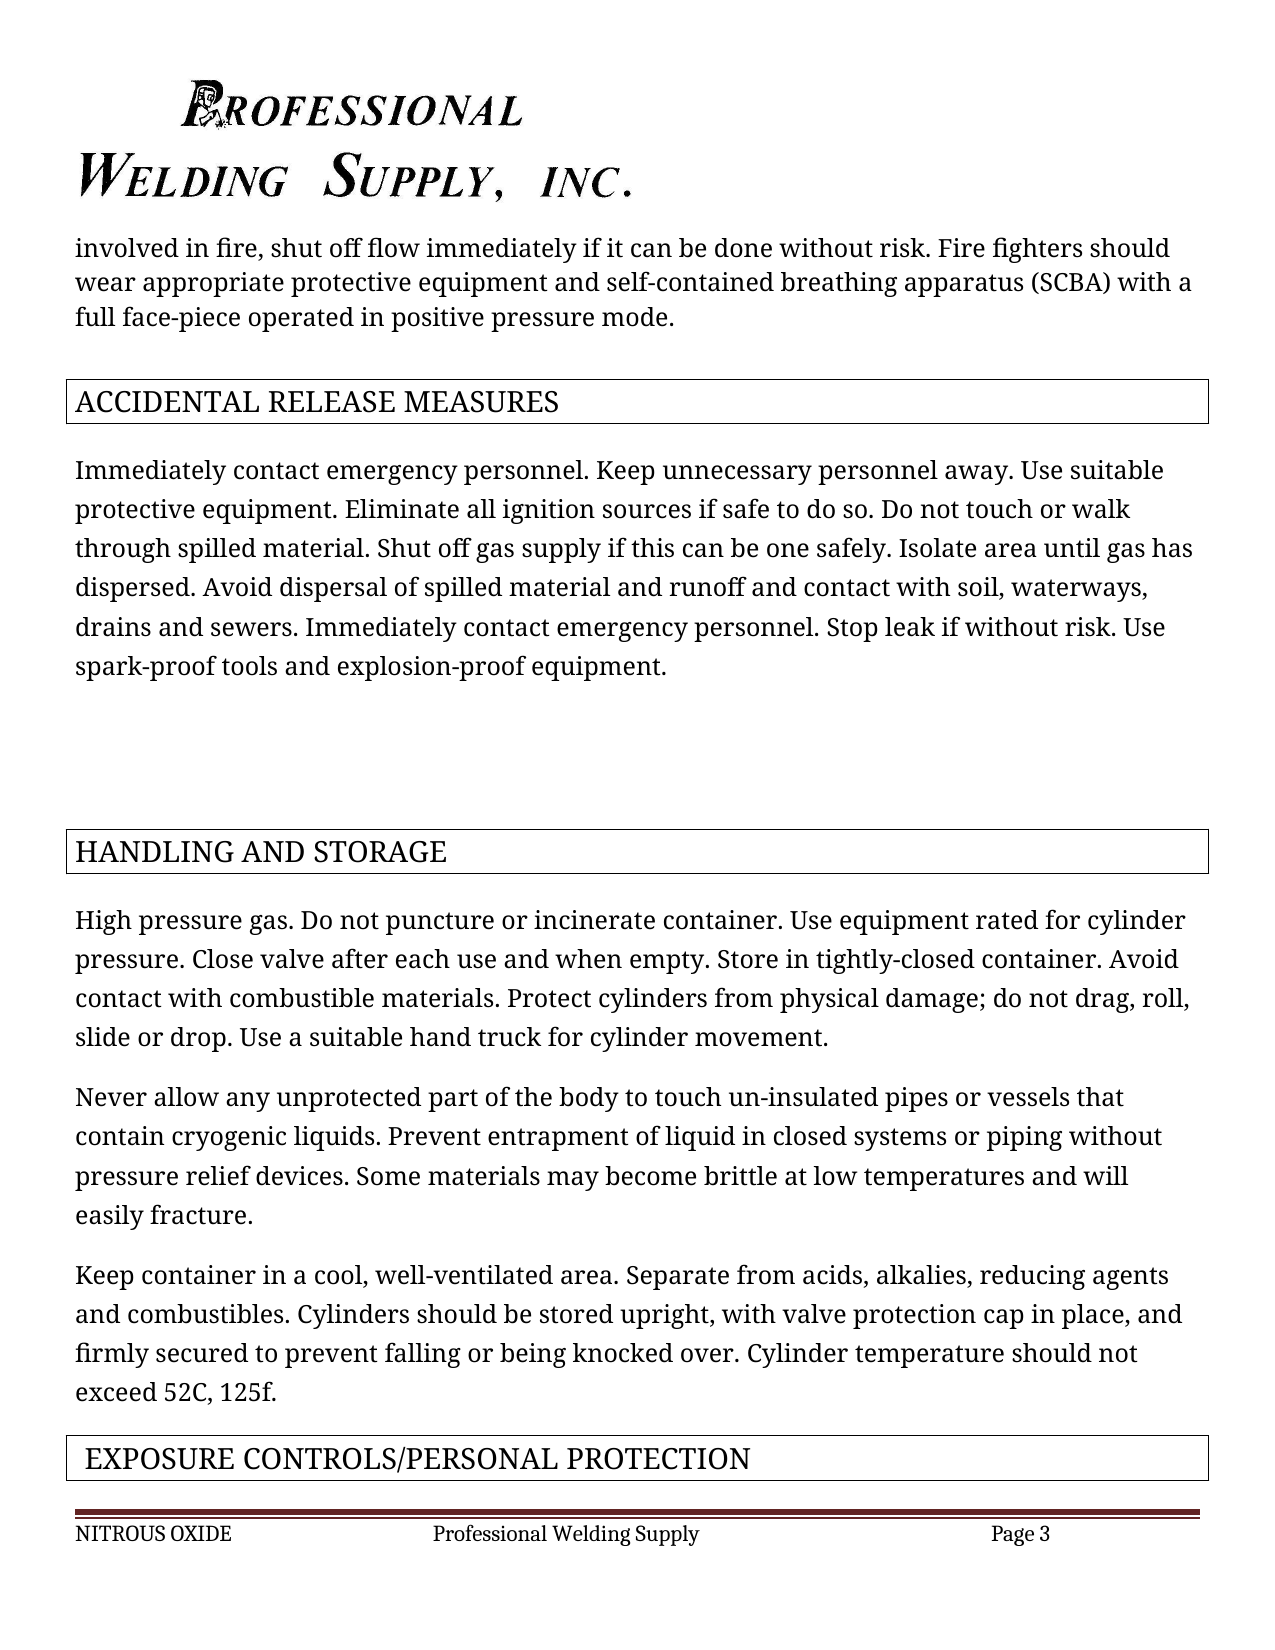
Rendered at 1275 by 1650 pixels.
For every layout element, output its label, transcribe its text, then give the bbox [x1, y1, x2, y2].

text ACCIDENTAL RELEASE MEASURES [67, 380, 1208, 423]
text Keep container in a cool, well-ventilated area. Separate from acids, alkalies, reducing agents and combustibles. Cylinders should be stored upright, with valve protection cap in place, and firmly secured to prevent falling or being knocked over. Cylinder temperature should not exceed 52C, 125f. [75, 1257, 1200, 1409]
text Never allow any unprotected part of the body to touch un-insulated pipes or vessels that contain cryogenic liquids. Prevent entrapment of liquid in closed systems or piping without pressure relief devices. Some materials may become brittle at low temperatures and will easily fracture. [75, 1080, 1200, 1231]
text Immediately contact emergency personnel. Keep unnecessary personnel away. Use suitable protective equipment. Eliminate all ignition sources if safe to do so. Do not touch or walk through spilled material. Shut off gas supply if this can be one safely. Isolate area until gas has dispersed. Avoid dispersal of spilled material and runoff and contact with soil, waterways, drains and sewers. Immediately contact emergency personnel. Stop leak if without risk. Use spark-proof tools and explosion-proof equipment. [75, 453, 1200, 682]
text HANDLING AND STORAGE [67, 830, 1208, 873]
text High pressure gas. Do not puncture or incinerate container. Use equipment rated for cylinder pressure. Close valve after each use and when empty. Store in tightly-closed container. Avoid contact with combustible materials. Protect cylinders from physical damage; do not drag, roll, slide or drop. Use a suitable hand truck for cylinder movement. [75, 902, 1200, 1054]
picture [75, 75, 634, 203]
text EXPOSURE CONTROLS/PERSONAL PROTECTION [67, 1436, 1208, 1480]
